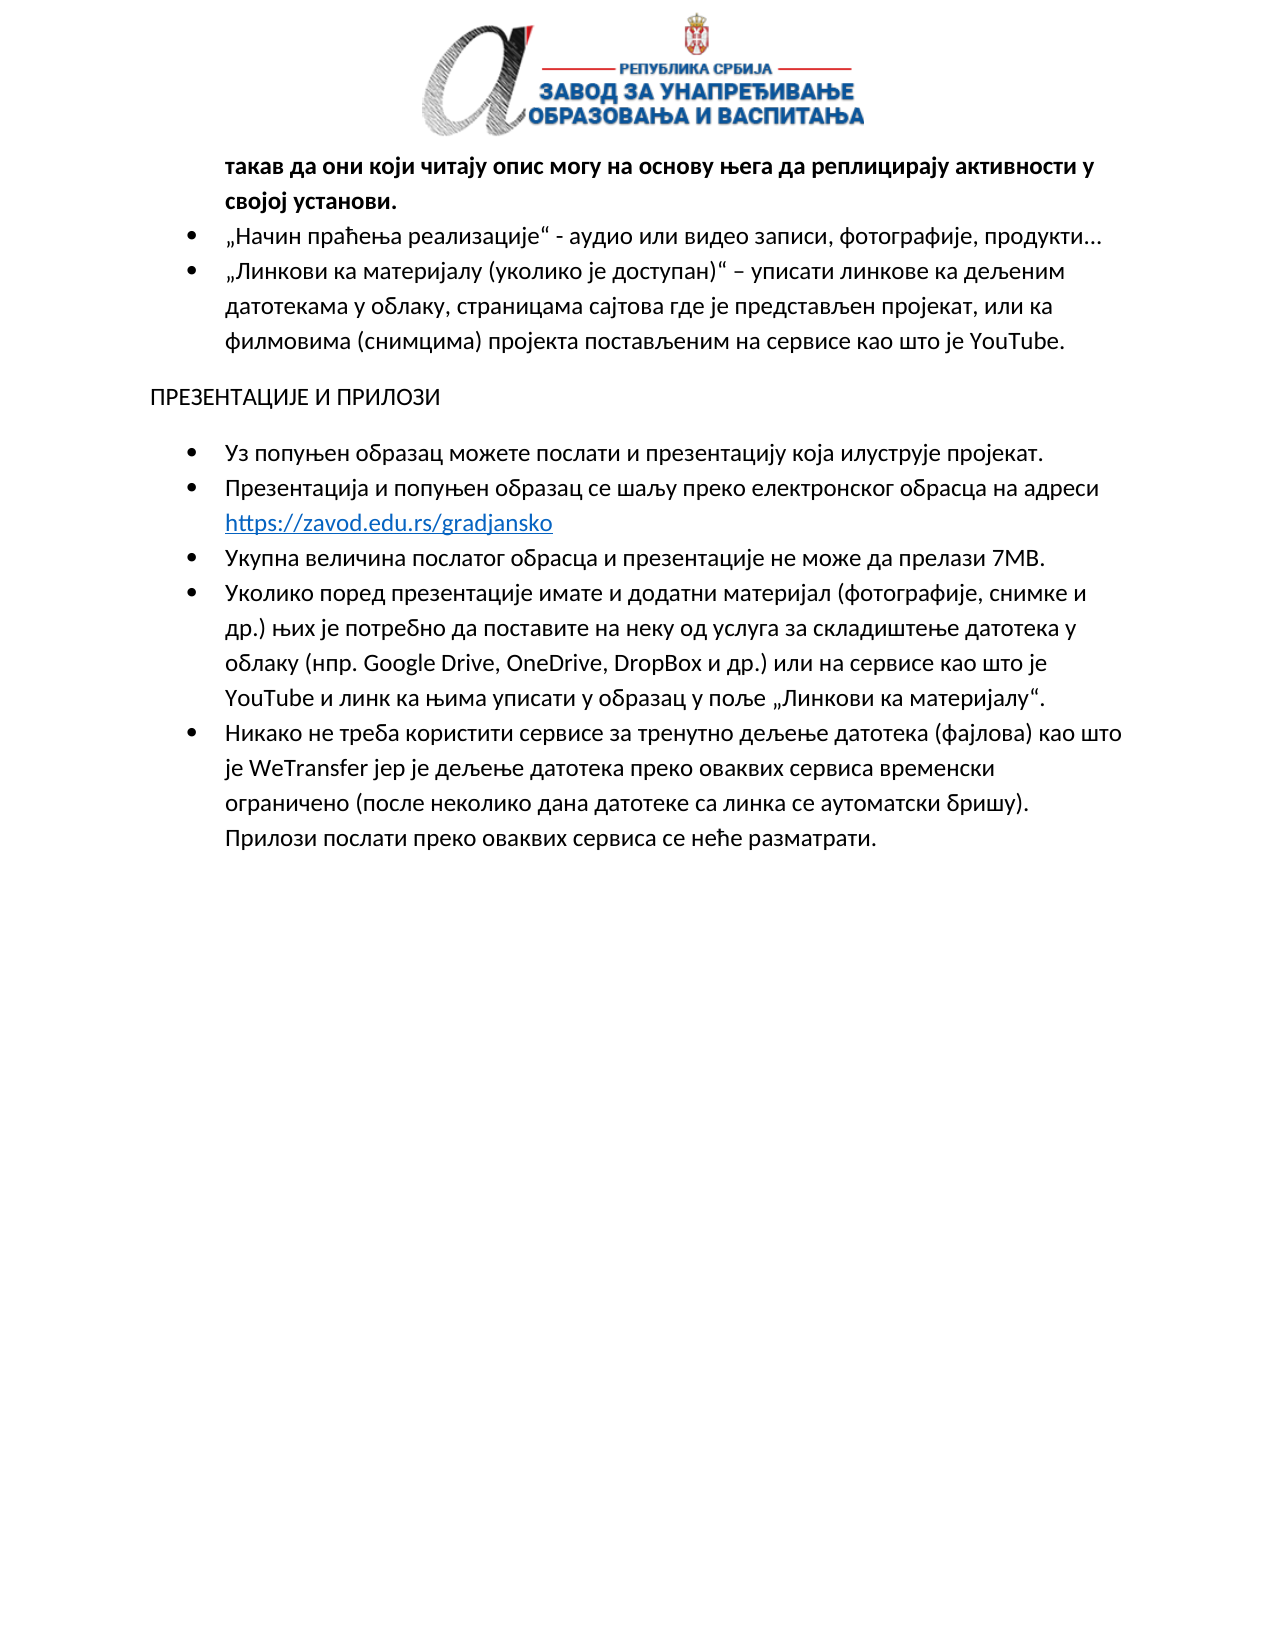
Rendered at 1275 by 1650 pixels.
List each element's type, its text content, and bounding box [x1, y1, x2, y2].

list Презентација и попуњен образац се шаљу преко електронског обрасца на адреси https://zavod.edu.rs/gradjansko [187, 472, 1125, 537]
list Уколико поред презентације имате и додатни материјал (фотографије, снимке и др.) њих је потребно да поставите на неку од услуга за складиштење датотека у облаку (нпр. Google Drive, OneDrive, DropBox и др.) или на сервисе као што је YouTube и линк ка њима уписати у образац у поље „Линкови ка материјалу“. [187, 577, 1125, 712]
list Укупна величина послатог обрасца и презентације не може да прелази 7MB. [187, 542, 1125, 572]
list Никако не треба користити сервисе за тренутно дељење датотека (фајлова) као што је WeTransfer јер је дељење датотека преко оваквих сервиса временски ограничено (после неколико дана датотеке са линка се аутоматски бришу). Прилози послати преко оваквих сервиса се неће разматрати. [187, 717, 1125, 852]
list „Начин праћења реализације“ - аудио или видео записи, фотографије, продукти... [187, 220, 1125, 251]
list Уз попуњен образац можете послати и презентацију која илуструје пројекат. [187, 437, 1125, 467]
list „Линкови ка материјалу (уколико је доступан)“ – уписати линкове ка дељеним датотекама у облаку, страницама сајтова где је представљен пројекат, или ка филмовима (снимцима) пројекта постављеним на сервисе као што је YouTube. [187, 255, 1125, 356]
text ПРЕЗЕНТАЦИЈЕ И ПРИЛОЗИ [150, 381, 1125, 411]
picture [413, 5, 864, 143]
